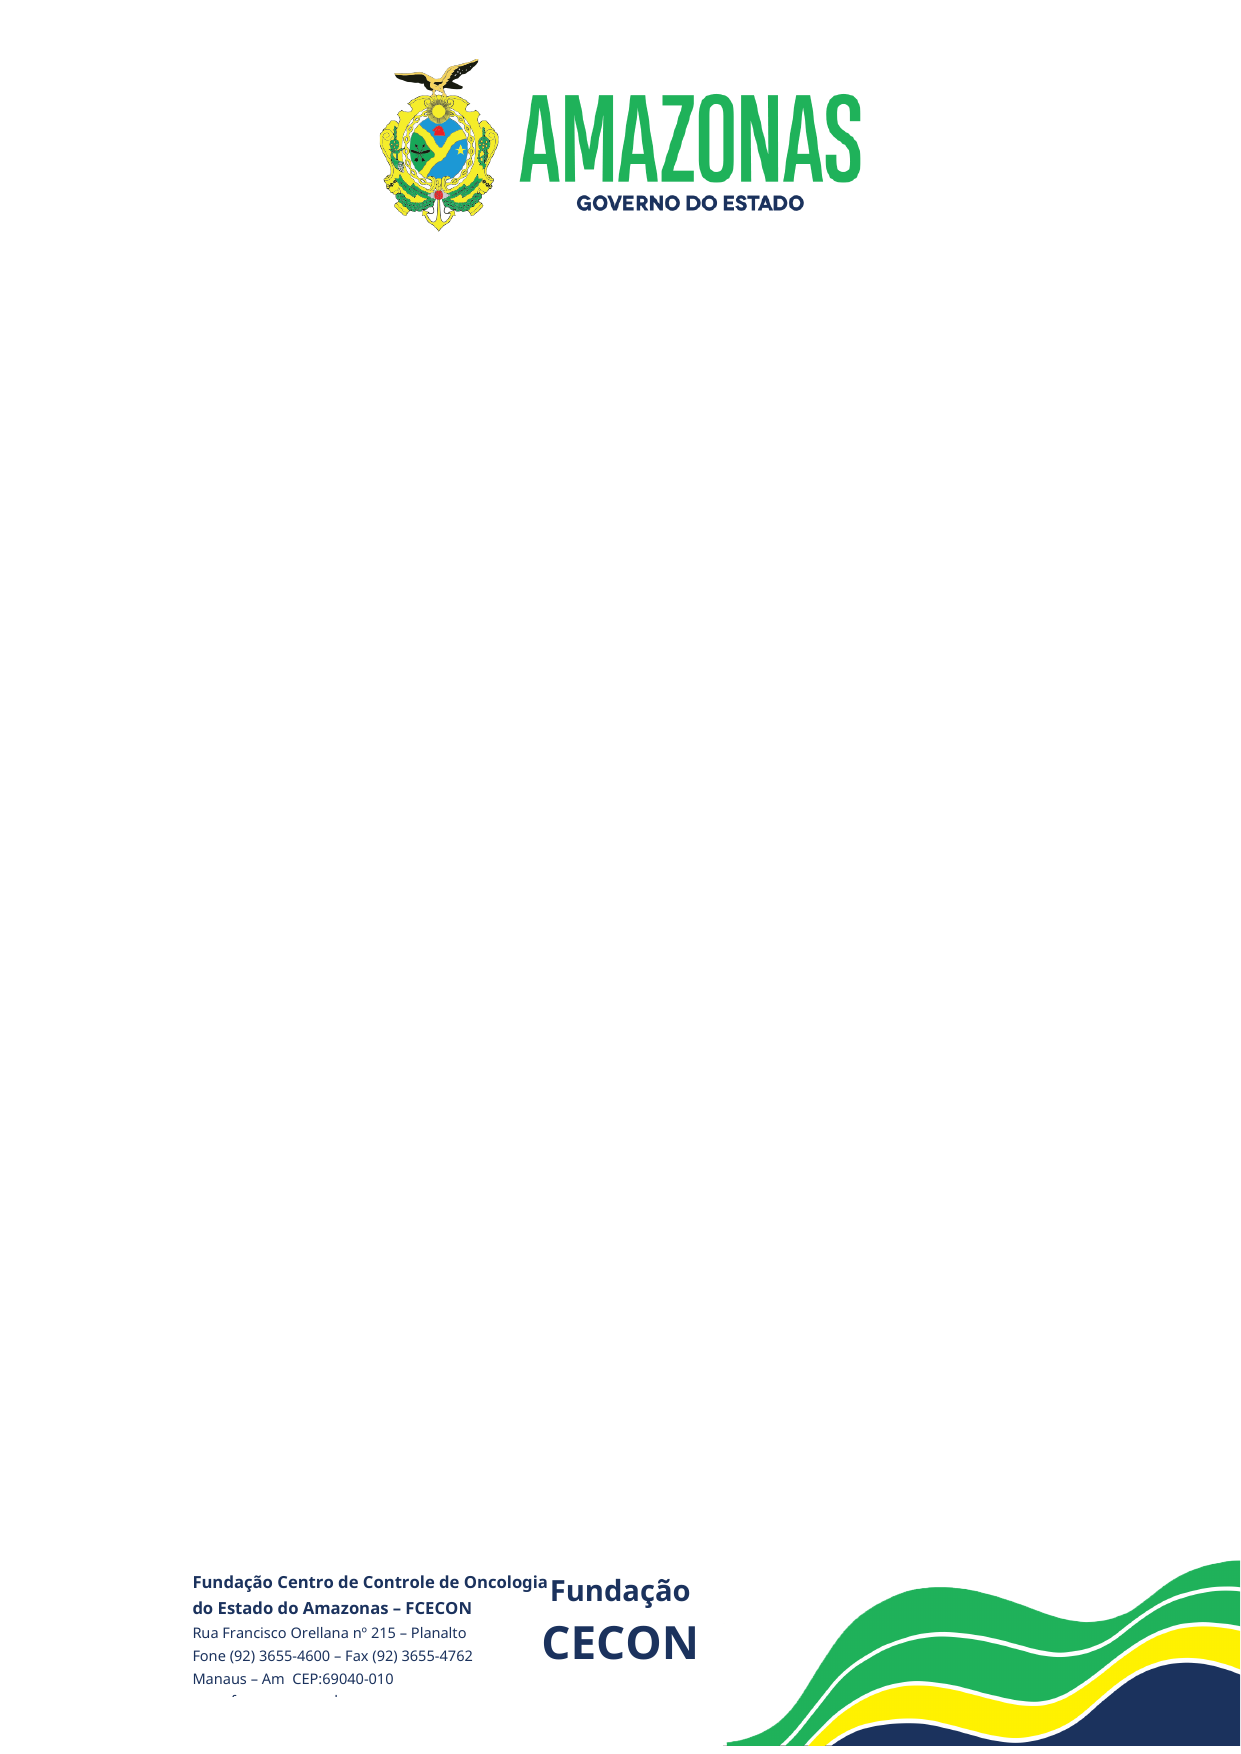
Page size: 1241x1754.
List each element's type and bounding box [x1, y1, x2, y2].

picture [723, 1556, 1241, 1746]
picture [379, 59, 861, 232]
